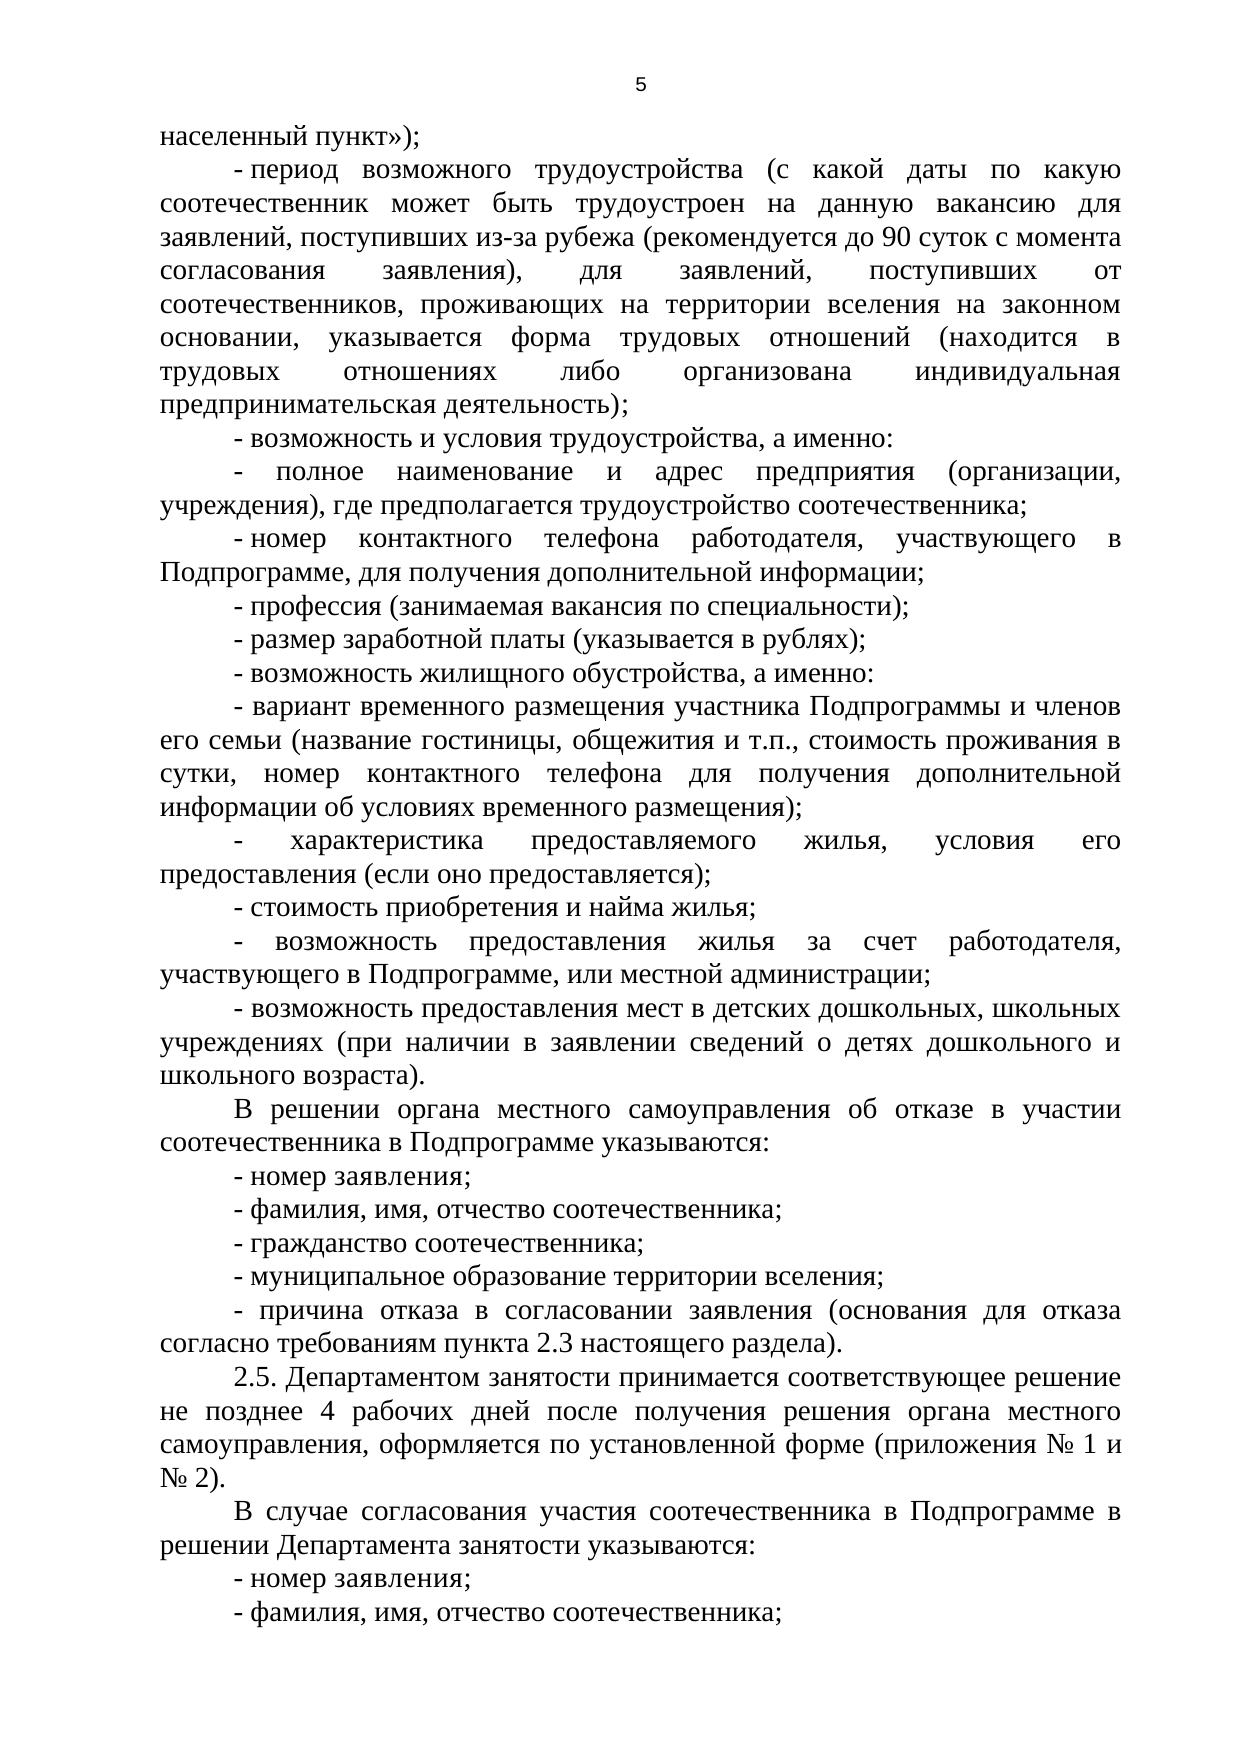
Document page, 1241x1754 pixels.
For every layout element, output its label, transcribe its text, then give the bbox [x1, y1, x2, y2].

text - причина отказа в согласовании заявления (основания для отказа согласно требованиям пункта 2.3 настоящего раздела). [159, 1292, 1122, 1359]
text - характеристика предоставляемого жилья, условия его предоставления (если оно предоставляется); [159, 822, 1122, 889]
text В случае согласования участия соотечественника в Подпрограмме в решении Департамента занятости указываются: [159, 1493, 1122, 1560]
text - фамилия, имя, отчество соотечественника; [159, 1594, 1122, 1627]
text - возможность и условия трудоустройства, а именно: [159, 420, 1122, 453]
text - возможность предоставления жилья за счет работодателя, участвующего в Подпрограмме, или местной администрации; [159, 923, 1122, 990]
text - полное наименование и адрес предприятия (организации, учреждения), где предполагается трудоустройство соотечественника; [159, 453, 1122, 521]
text - стоимость приобретения и найма жилья; [159, 889, 1122, 923]
text - вариант временного размещения участника Подпрограммы и членов его семьи (название гостиницы, общежития и т.п., стоимость проживания в сутки, номер контактного телефона для получения дополнительной информации об условиях временного размещения); [159, 688, 1122, 822]
text - фамилия, имя, отчество соотечественника; [159, 1191, 1122, 1225]
text - размер заработной платы (указывается в рублях); [159, 621, 1122, 655]
text - профессия (занимаемая вакансия по специальности); [159, 588, 1122, 621]
text - период возможного трудоустройства (с какой даты по какую соотечественник может быть трудоустроен на данную вакансию для заявлений, поступивших из-за рубежа (рекомендуется до 90 суток с момента согласования заявления), для заявлений, поступивших от соотечественников, проживающих на территории вселения на законном основании, указывается форма трудовых отношений (находится в трудовых отношениях либо организована индивидуальная предпринимательская деятельность); [159, 152, 1122, 420]
text - возможность жилищного обустройства, а именно: [159, 655, 1122, 688]
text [159, 118, 1122, 152]
text - возможность предоставления мест в детских дошкольных, школьных учреждениях (при наличии в заявлении сведений о детях дошкольного и школьного возраста). [159, 990, 1122, 1091]
text 2.5. Департаментом занятости принимается соответствующее решение не позднее 4 рабочих дней после получения решения органа местного самоуправления, оформляется по установленной форме (приложения № 1 и № 2). [159, 1359, 1122, 1493]
text - номер контактного телефона работодателя, участвующего в Подпрограмме, для получения дополнительной информации; [159, 521, 1122, 588]
text - номер заявления; [159, 1560, 1122, 1594]
text В решении органа местного самоуправления об отказе в участии соотечественника в Подпрограмме указываются: [159, 1091, 1122, 1158]
text - гражданство соотечественника; [159, 1225, 1122, 1258]
text - номер заявления; [159, 1158, 1122, 1191]
text - муниципальное образование территории вселения; [159, 1258, 1122, 1292]
